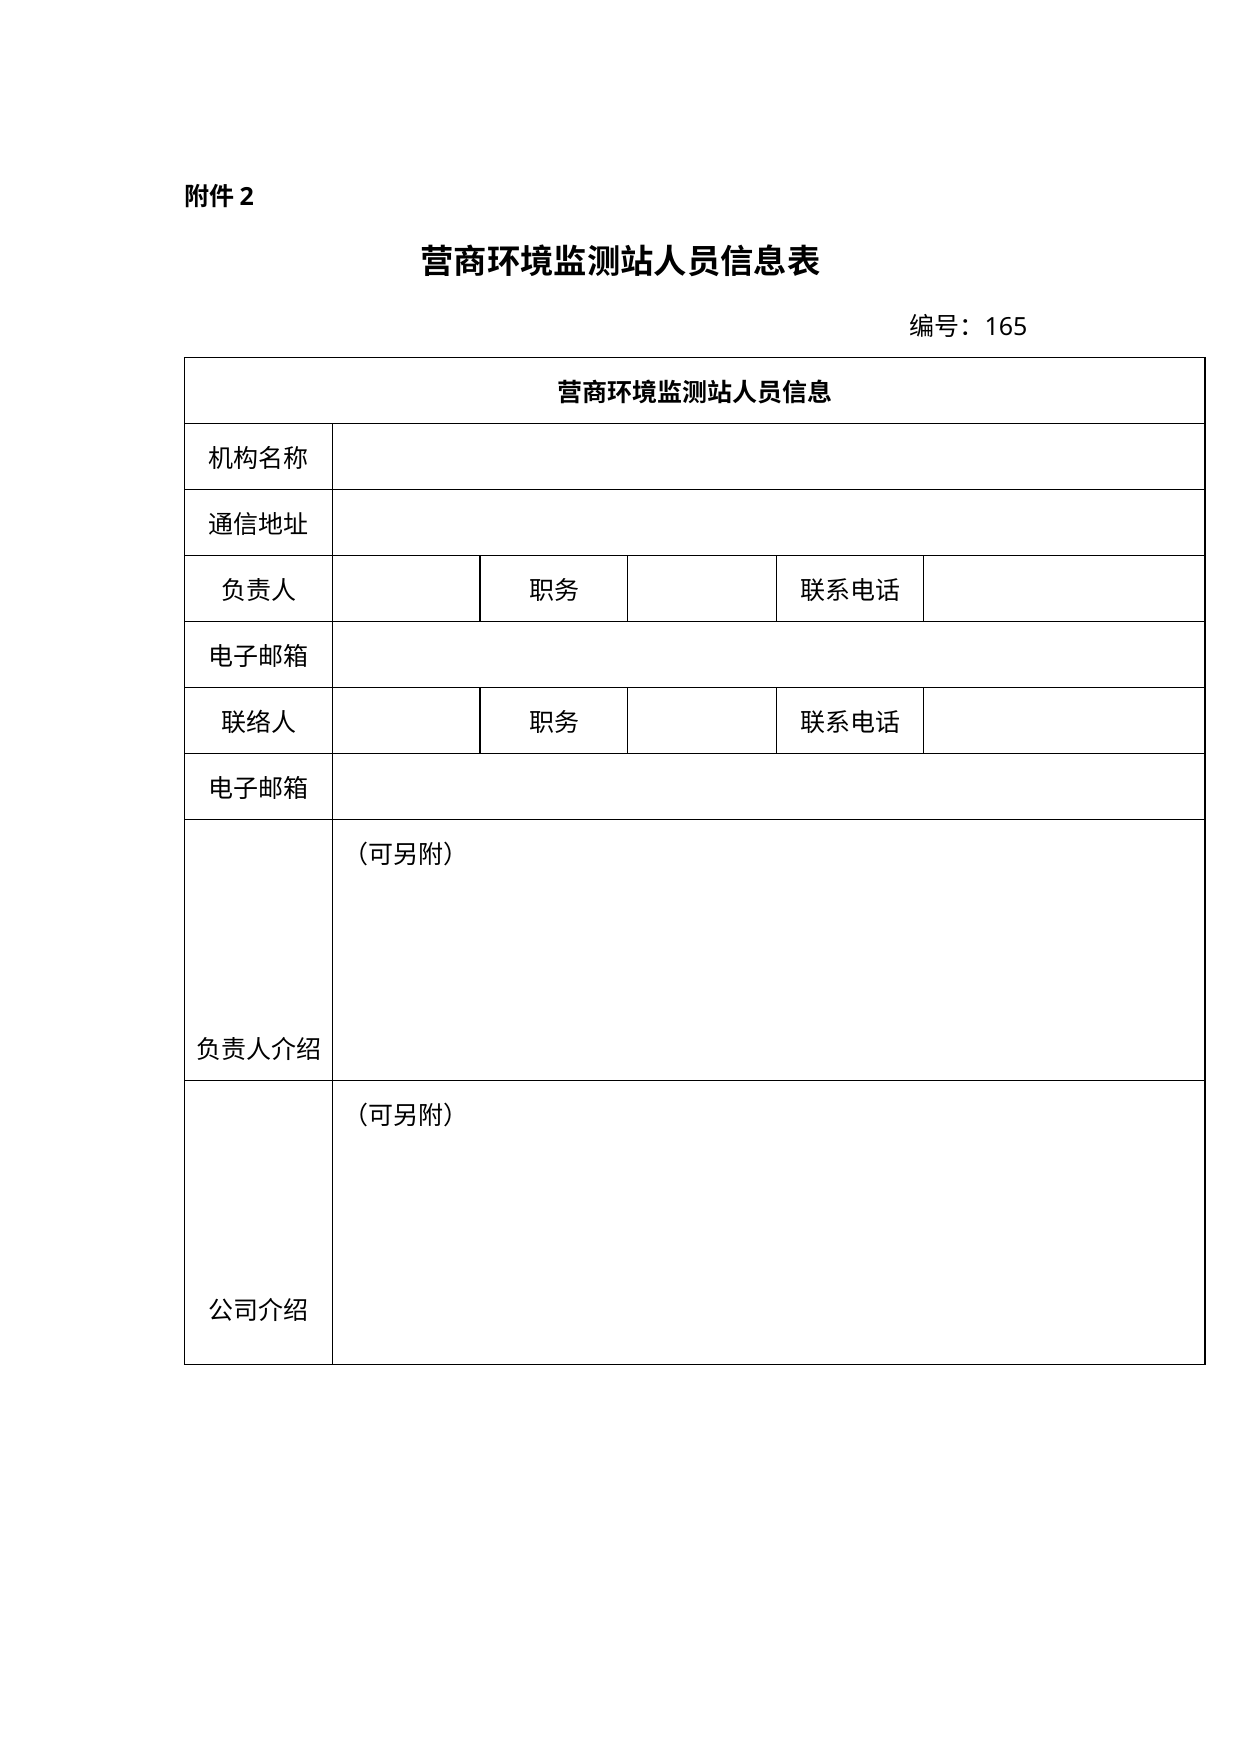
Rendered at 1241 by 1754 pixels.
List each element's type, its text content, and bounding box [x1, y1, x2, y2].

table_cell [333, 556, 479, 621]
text 编号：165 [184, 292, 1056, 357]
table_cell 职务 [481, 688, 627, 753]
table_cell 联系电话 [777, 688, 923, 753]
text 营商环境监测站人员信息表 [184, 227, 1056, 292]
table_cell 负责人 [185, 556, 332, 621]
table_cell [333, 622, 1204, 687]
table_cell [333, 424, 1204, 489]
table_cell 机构名称 [185, 424, 332, 489]
table_cell [628, 688, 776, 753]
table_cell （可另附） [333, 820, 1204, 1080]
table_cell 联络人 [185, 688, 332, 753]
table_header 营商环境监测站人员信息 [185, 358, 1204, 423]
table_cell [333, 754, 1204, 819]
table_cell 电子邮箱 [185, 622, 332, 687]
table_cell 公司介绍 [185, 1081, 332, 1364]
table_cell [333, 688, 479, 753]
text 附件2 [184, 162, 1056, 227]
table_cell [333, 490, 1204, 555]
table_cell 通信地址 [185, 490, 332, 555]
table_cell [628, 556, 776, 621]
table_cell [924, 556, 1204, 621]
table_cell （可另附） [333, 1081, 1204, 1364]
table_cell 负责人介绍 [185, 820, 332, 1080]
table_cell [924, 688, 1204, 753]
table_cell 联系电话 [777, 556, 923, 621]
table_cell 职务 [481, 556, 627, 621]
table_cell 电子邮箱 [185, 754, 332, 819]
